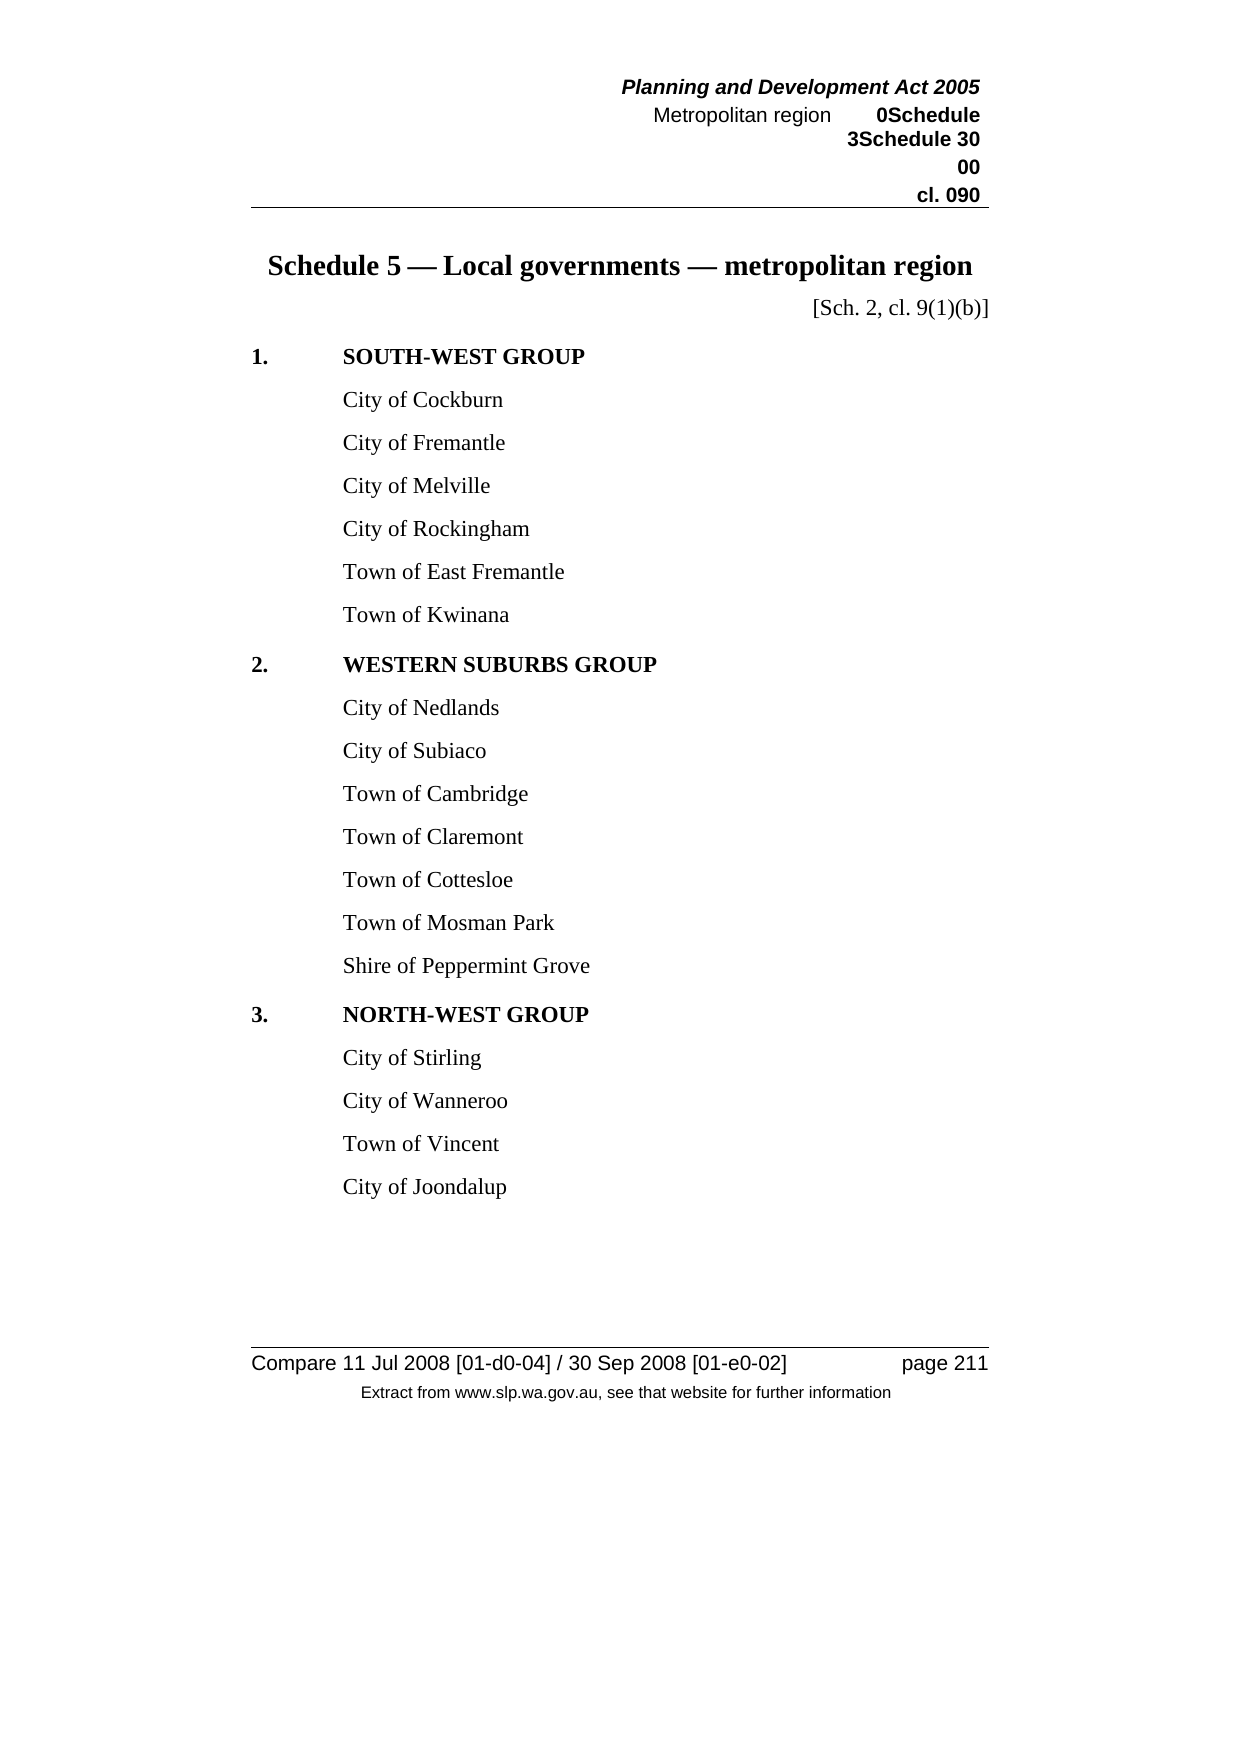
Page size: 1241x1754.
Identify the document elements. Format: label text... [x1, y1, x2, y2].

text [Sch. 2, cl. 9(1)(b)] [251, 294, 989, 320]
text City of Cockburn [251, 386, 989, 413]
subtitle 1. SOUTH-WEST GROUP [251, 343, 989, 370]
text City of Joondalup [251, 1173, 989, 1199]
text Town of Claremont [251, 823, 989, 849]
text Town of East Fremantle [251, 558, 989, 585]
text Town of Vincent [251, 1130, 989, 1157]
text Town of Mosman Park [251, 909, 989, 935]
text Town of Cottesloe [251, 866, 989, 892]
text City of Nedlands [251, 694, 989, 720]
text Town of Kwinana [251, 601, 989, 628]
subtitle Schedule 5 — Local governments — metropolitan region [251, 248, 989, 282]
subtitle 2. WESTERN SUBURBS GROUP [251, 651, 989, 677]
text City of Wanneroo [251, 1087, 989, 1113]
text City of Subiaco [251, 737, 989, 763]
subtitle 3. NORTH-WEST GROUP [251, 1001, 989, 1027]
text City of Rockingham [251, 515, 989, 542]
text Shire of Peppermint Grove [251, 952, 989, 978]
text City of Stirling [251, 1044, 989, 1071]
text City of Melville [251, 472, 989, 499]
text Town of Cambridge [251, 780, 989, 806]
text City of Fremantle [251, 429, 989, 456]
